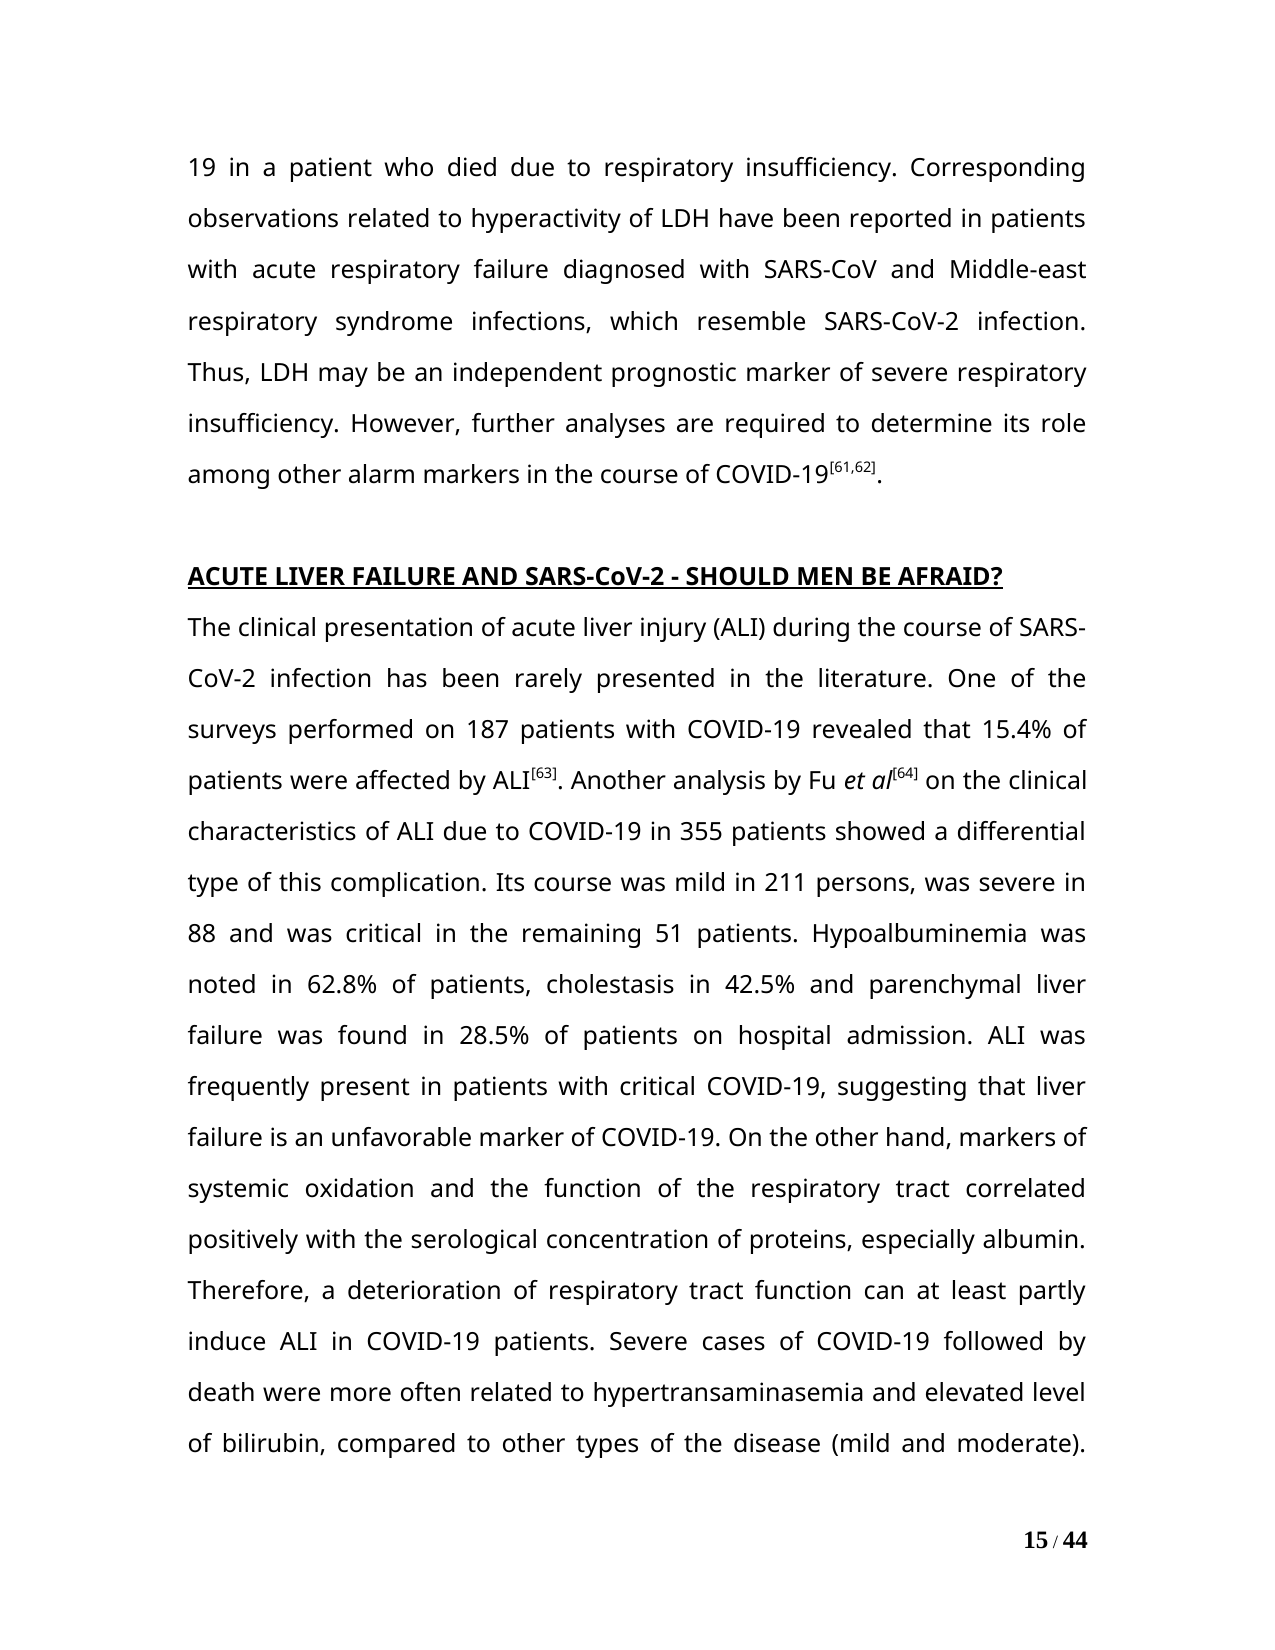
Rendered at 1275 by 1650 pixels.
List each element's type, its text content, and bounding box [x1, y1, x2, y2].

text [187, 609, 1087, 1460]
text ACUTE LIVER FAILURE AND SARS-CoV-2 - SHOULD MEN BE AFRAID? [187, 558, 1087, 592]
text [187, 150, 1087, 490]
